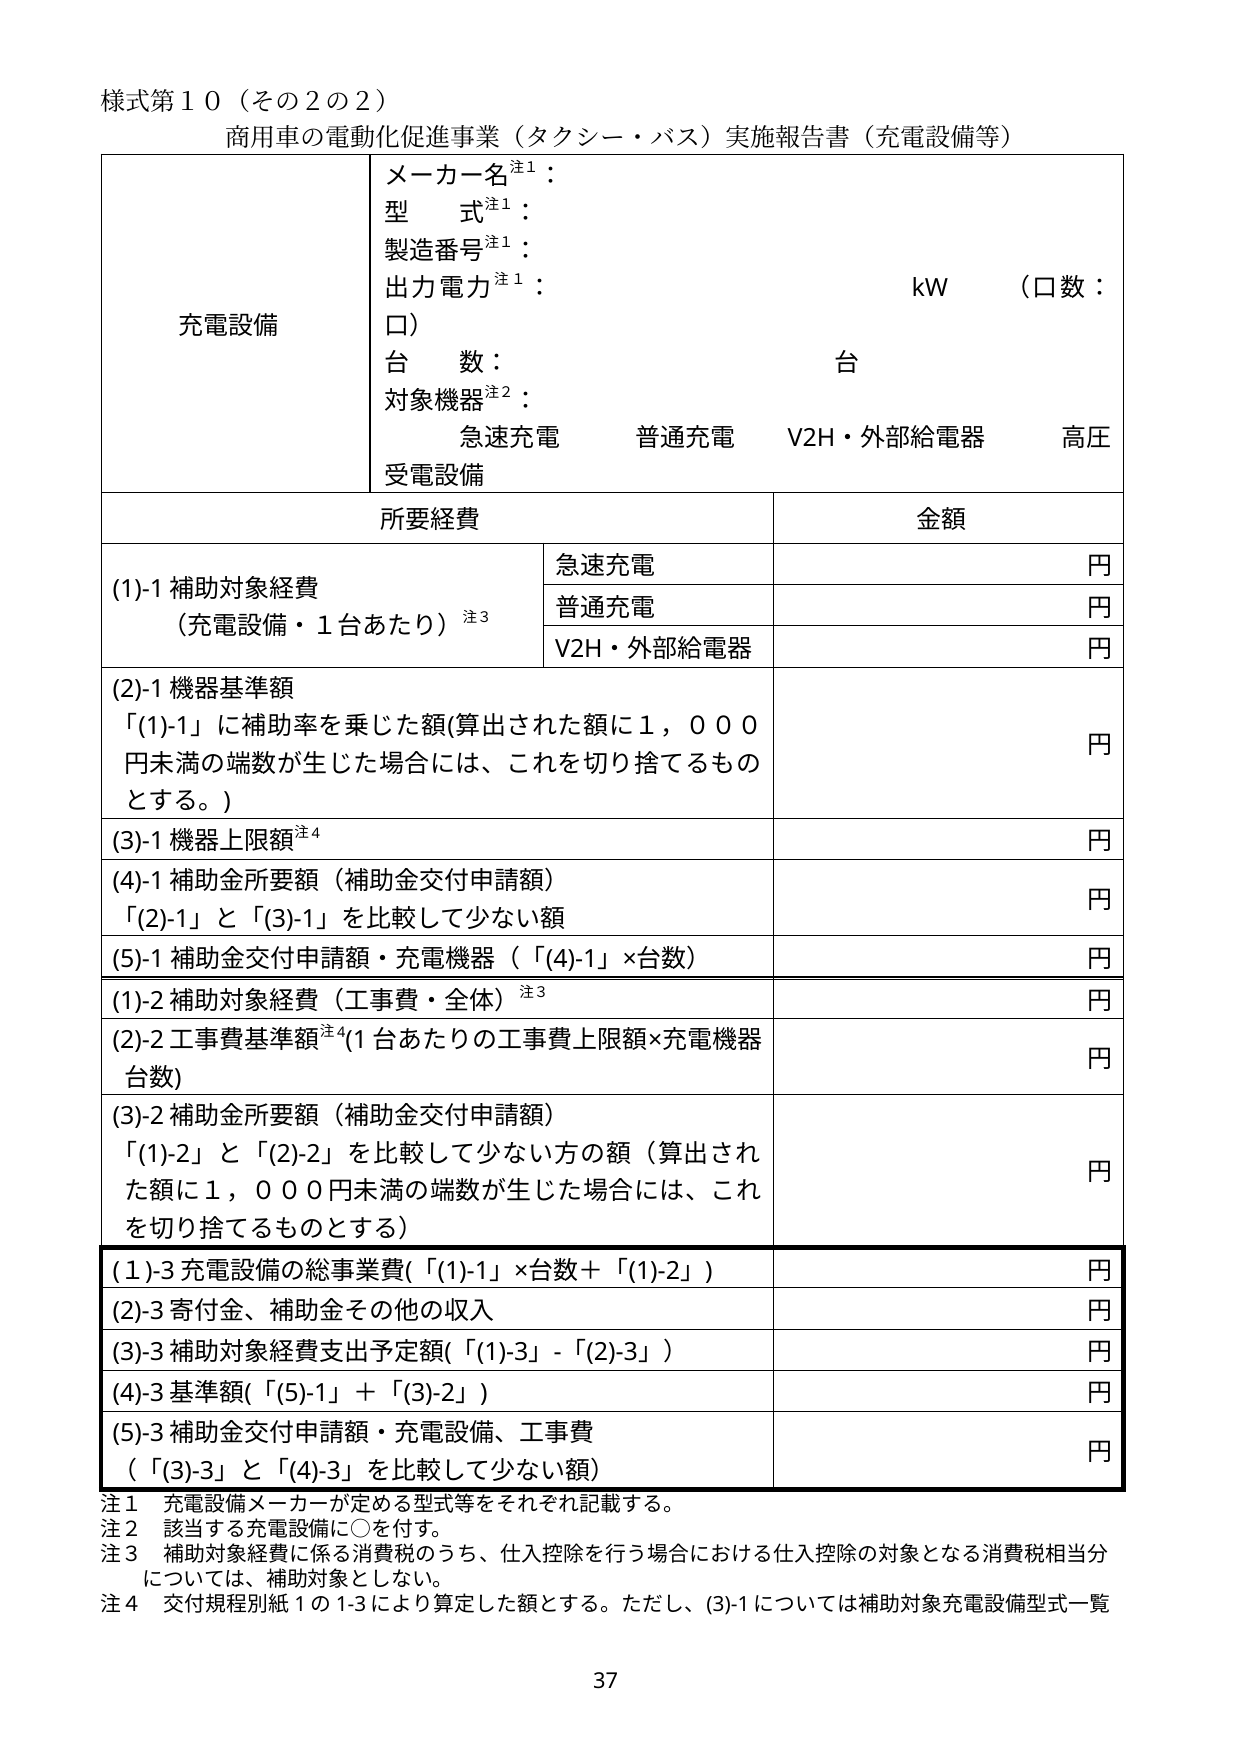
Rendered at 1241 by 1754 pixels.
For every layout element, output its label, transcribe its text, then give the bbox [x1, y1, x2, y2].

table_cell 円 [774, 1019, 1123, 1094]
table_cell 所要経費 [102, 493, 773, 543]
text 様式第１０（その２の２） [100, 82, 1110, 118]
table_cell (3)-2補助金所要額（補助金交付申請額） 「(1)-2」と「(2)-2」を比較して少ない方の額（算出された額に１，０００円未満の端数が生じた場合には、これを切り捨てるものとする） [102, 1095, 773, 1245]
table_cell 円 [774, 1250, 1121, 1287]
table_cell 円 [774, 980, 1123, 1018]
table_cell 金額 [774, 493, 1123, 543]
table_cell V2H・外部給電器 [544, 626, 773, 667]
table_cell (4)-1補助金所要額（補助金交付申請額） 「(2)-1」と「(3)-1」を比較して少ない額 [102, 860, 773, 935]
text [100, 1592, 1110, 1617]
table_cell (5)-3補助金交付申請額・充電設備、工事費 （「(3)-3」と「(4)-3」を比較して少ない額） [103, 1412, 773, 1487]
text 注２ 該当する充電設備に○を付す。 [100, 1517, 1110, 1542]
table_cell 円 [774, 1095, 1123, 1245]
table_cell (1)-2補助対象経費（工事費・全体）注３ [102, 980, 773, 1018]
table_cell 急速充電 [544, 544, 773, 584]
table_cell 普通充電 [544, 585, 773, 625]
table_cell 円 [774, 626, 1123, 667]
text 注３ 補助対象経費に係る消費税のうち、仕入控除を行う場合における仕入控除の対象となる消費税相当分については、補助対象としない。 [100, 1542, 1110, 1592]
table_cell (1)-1補助対象経費 （充電設備・１台あたり）注３ [102, 544, 543, 667]
table_cell (2)-3寄付金、補助金その他の収入 [103, 1288, 773, 1328]
table_cell 円 [774, 544, 1123, 584]
table_cell 円 [774, 1371, 1121, 1411]
table_cell (2)-2工事費基準額注4(1台あたりの工事費上限額×充電機器台数) [102, 1019, 773, 1094]
table_cell 円 [774, 1330, 1121, 1370]
table_cell 円 [774, 1288, 1121, 1328]
table_cell (4)-3基準額(「(5)-1」＋「(3)-2」) [103, 1371, 773, 1411]
table_cell (2)-1機器基準額 「(1)-1」に補助率を乗じた額(算出された額に１，０００円未満の端数が生じた場合には、これを切り捨てるものとする。) [102, 668, 773, 818]
table_cell (5)-1 補助金交付申請額・充電機器（「(4)-1」×台数） [102, 936, 773, 976]
table_header メーカー名注１： 型 式注１： 製造番号注１： 出力電力注１： kW （口数： 口） 台 数： 台 対象機器注２： 急速充電 普通充電 V2H・外部給電器 高圧受電設備 [371, 155, 1123, 492]
text 注１ 充電設備メーカーが定める型式等をそれぞれ記載する。 [100, 1492, 1110, 1517]
table_cell (１)-3充電設備の総事業費(「(1)-1」×台数＋「(1)-2」) [103, 1250, 773, 1287]
table_header 充電設備 [102, 155, 369, 492]
table_cell 円 [774, 936, 1123, 976]
table_cell (3)-3補助対象経費支出予定額(「(1)-3」-「(2)-3」） [103, 1330, 773, 1370]
table_cell 円 [774, 668, 1123, 818]
table_cell 円 [774, 585, 1123, 625]
table_cell 円 [774, 860, 1123, 935]
table_cell 円 [774, 1412, 1121, 1487]
table_cell 円 [774, 819, 1123, 859]
table_cell (3)-1機器上限額注4 [102, 819, 773, 859]
text 商用車の電動化促進事業（タクシー・バス）実施報告書（充電設備等） [100, 118, 1110, 153]
